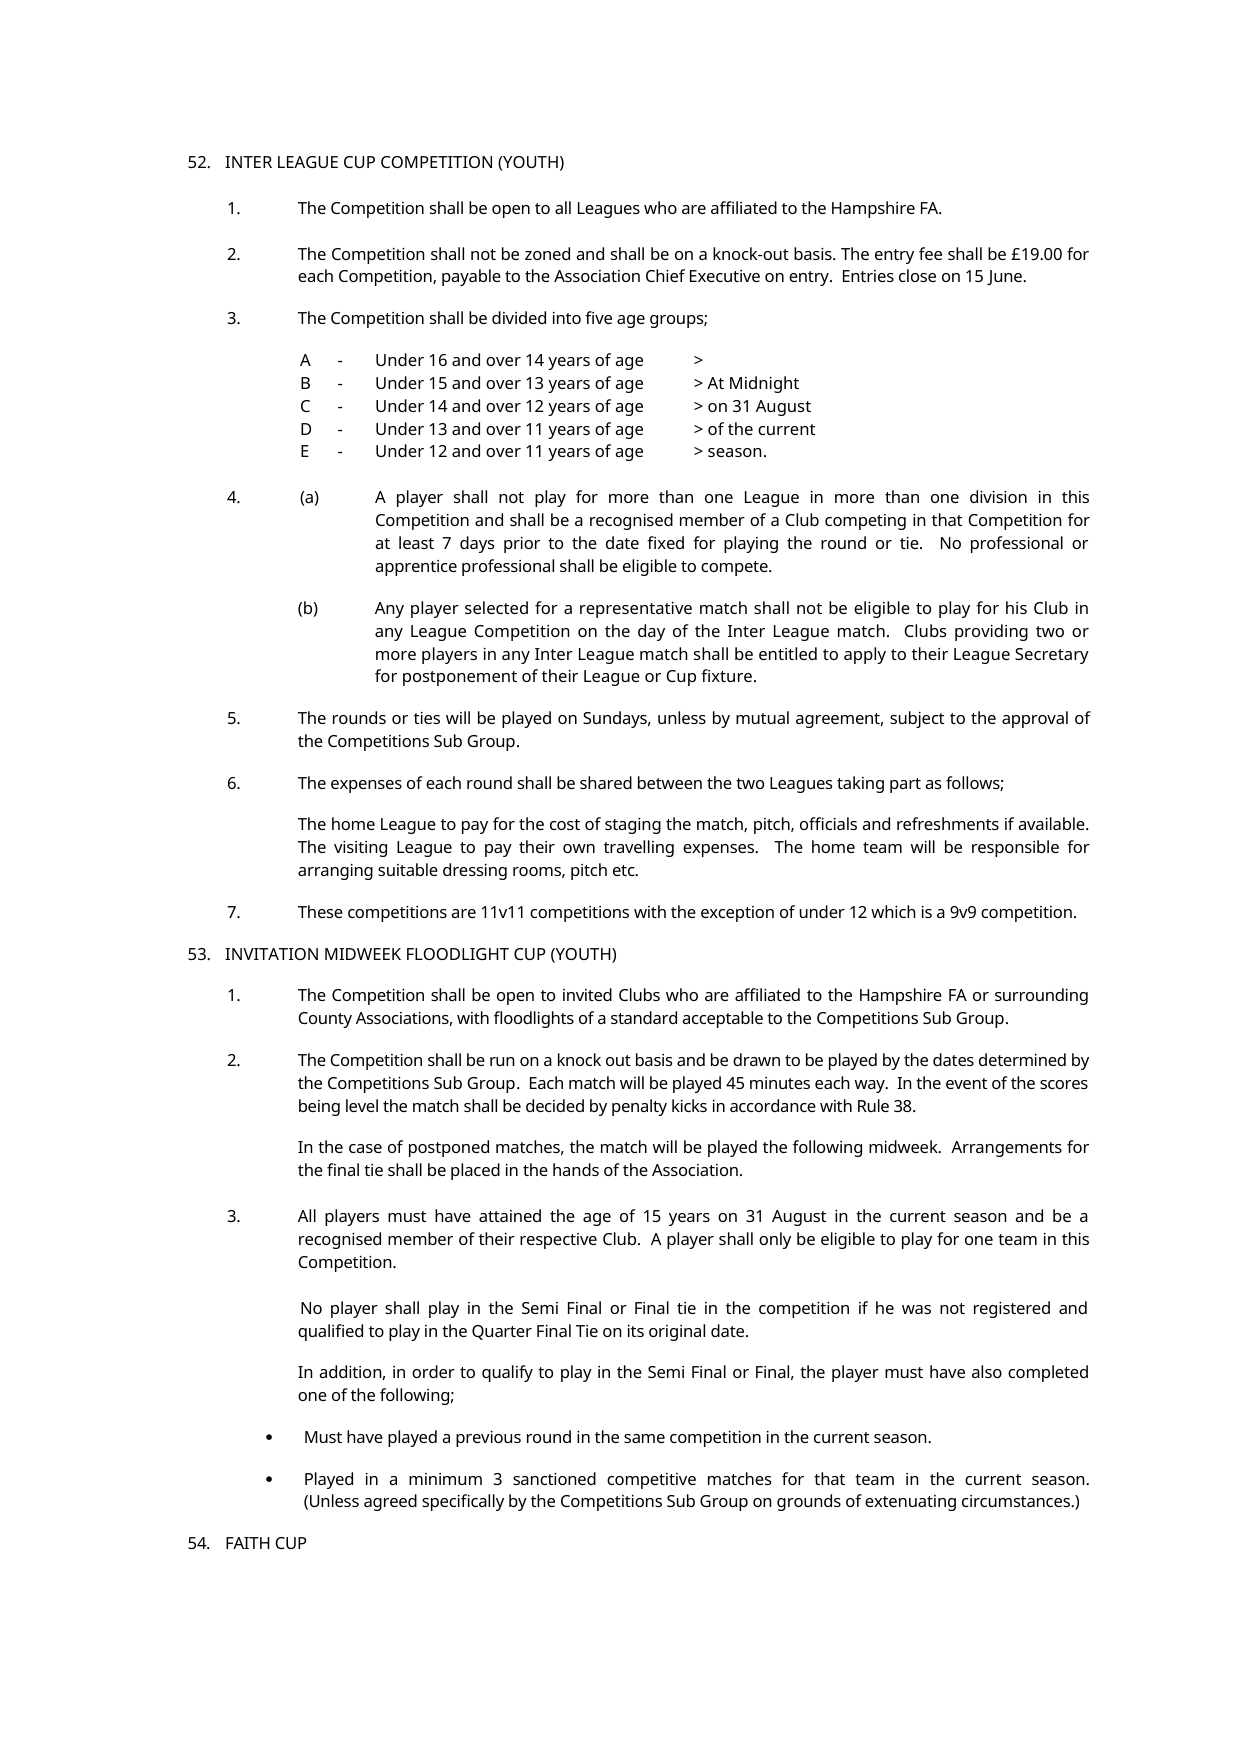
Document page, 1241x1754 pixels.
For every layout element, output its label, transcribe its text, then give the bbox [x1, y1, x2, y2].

text In addition, in order to qualify to play in the Semi Final or Final, the player must have also completed one of the following; [298, 1360, 1090, 1406]
text 3. All players must have attained the age of 15 years on 31 August in the current season and be a recognised member of their respective Club. A player shall only be eligible to play for one team in this Competition. [227, 1204, 1090, 1273]
text A - Under 16 and over 14 years of age > [300, 348, 1090, 371]
text C - Under 14 and over 12 years of age > on 31 August [300, 394, 1090, 417]
text 2. The Competition shall be run on a knock out basis and be drawn to be played by the dates determined by the Competitions Sub Group. Each match will be played 45 minutes each way. In the event of the scores being level the match shall be decided by penalty kicks in accordance with Rule 38. [227, 1048, 1090, 1117]
text E - Under 12 and over 11 years of age > season. [300, 439, 1090, 462]
text In the case of postponed matches, the match will be played the following midweek. Arrangements for the final tie shall be placed in the hands of the Association. [227, 1135, 1090, 1181]
text 54. FAITH CUP [187, 1531, 1090, 1554]
text 1. The Competition shall be open to all Leagues who are affiliated to the Hampshire FA. [227, 196, 1090, 219]
text 6. The expenses of each round shall be shared between the two Leagues taking part as follows; [227, 771, 1090, 794]
text 53. INVITATION MIDWEEK FLOODLIGHT CUP (YOUTH) [187, 942, 1090, 964]
text 7. These competitions are 11v11 competitions with the exception of under 12 which is a 9v9 competition. [227, 900, 1090, 923]
list Must have played a previous round in the same competition in the current season. [266, 1425, 1090, 1448]
text 1. The Competition shall be open to invited Clubs who are affiliated to the Hampshire FA or surrounding County Associations, with floodlights of a standard acceptable to the Competitions Sub Group. [227, 983, 1090, 1029]
text B - Under 15 and over 13 years of age > At Midnight [300, 371, 1090, 394]
text The home League to pay for the cost of staging the match, pitch, officials and refreshments if available. The visiting League to pay their own travelling expenses. The home team will be responsible for arranging suitable dressing rooms, pitch etc. [227, 812, 1090, 881]
text 4. (a) A player shall not play for more than one League in more than one division in this Competition and shall be a recognised member of a Club competing in that Competition for at least 7 days prior to the date fixed for playing the round or tie. No professional or apprentice professional shall be eligible to compete. [227, 485, 1090, 577]
text 3. The Competition shall be divided into five age groups; [227, 306, 1090, 329]
text 5. The rounds or ties will be played on Sundays, unless by mutual agreement, subject to the approval of the Competitions Sub Group. [227, 706, 1090, 752]
text (b) Any player selected for a representative match shall not be eligible to play for his Club in any League Competition on the day of the Inter League match. Clubs providing two or more players in any Inter League match shall be entitled to apply to their League Secretary for postponement of their League or Cup fixture. [298, 596, 1090, 687]
text D - Under 13 and over 11 years of age > of the current [300, 417, 1090, 439]
text 2. The Competition shall not be zoned and shall be on a knock-out basis. The entry fee shall be £19.00 for each Competition, payable to the Association Chief Executive on entry. Entries close on 15 June. [227, 242, 1090, 287]
text 52. INTER LEAGUE CUP COMPETITION (YOUTH) [187, 150, 1090, 173]
